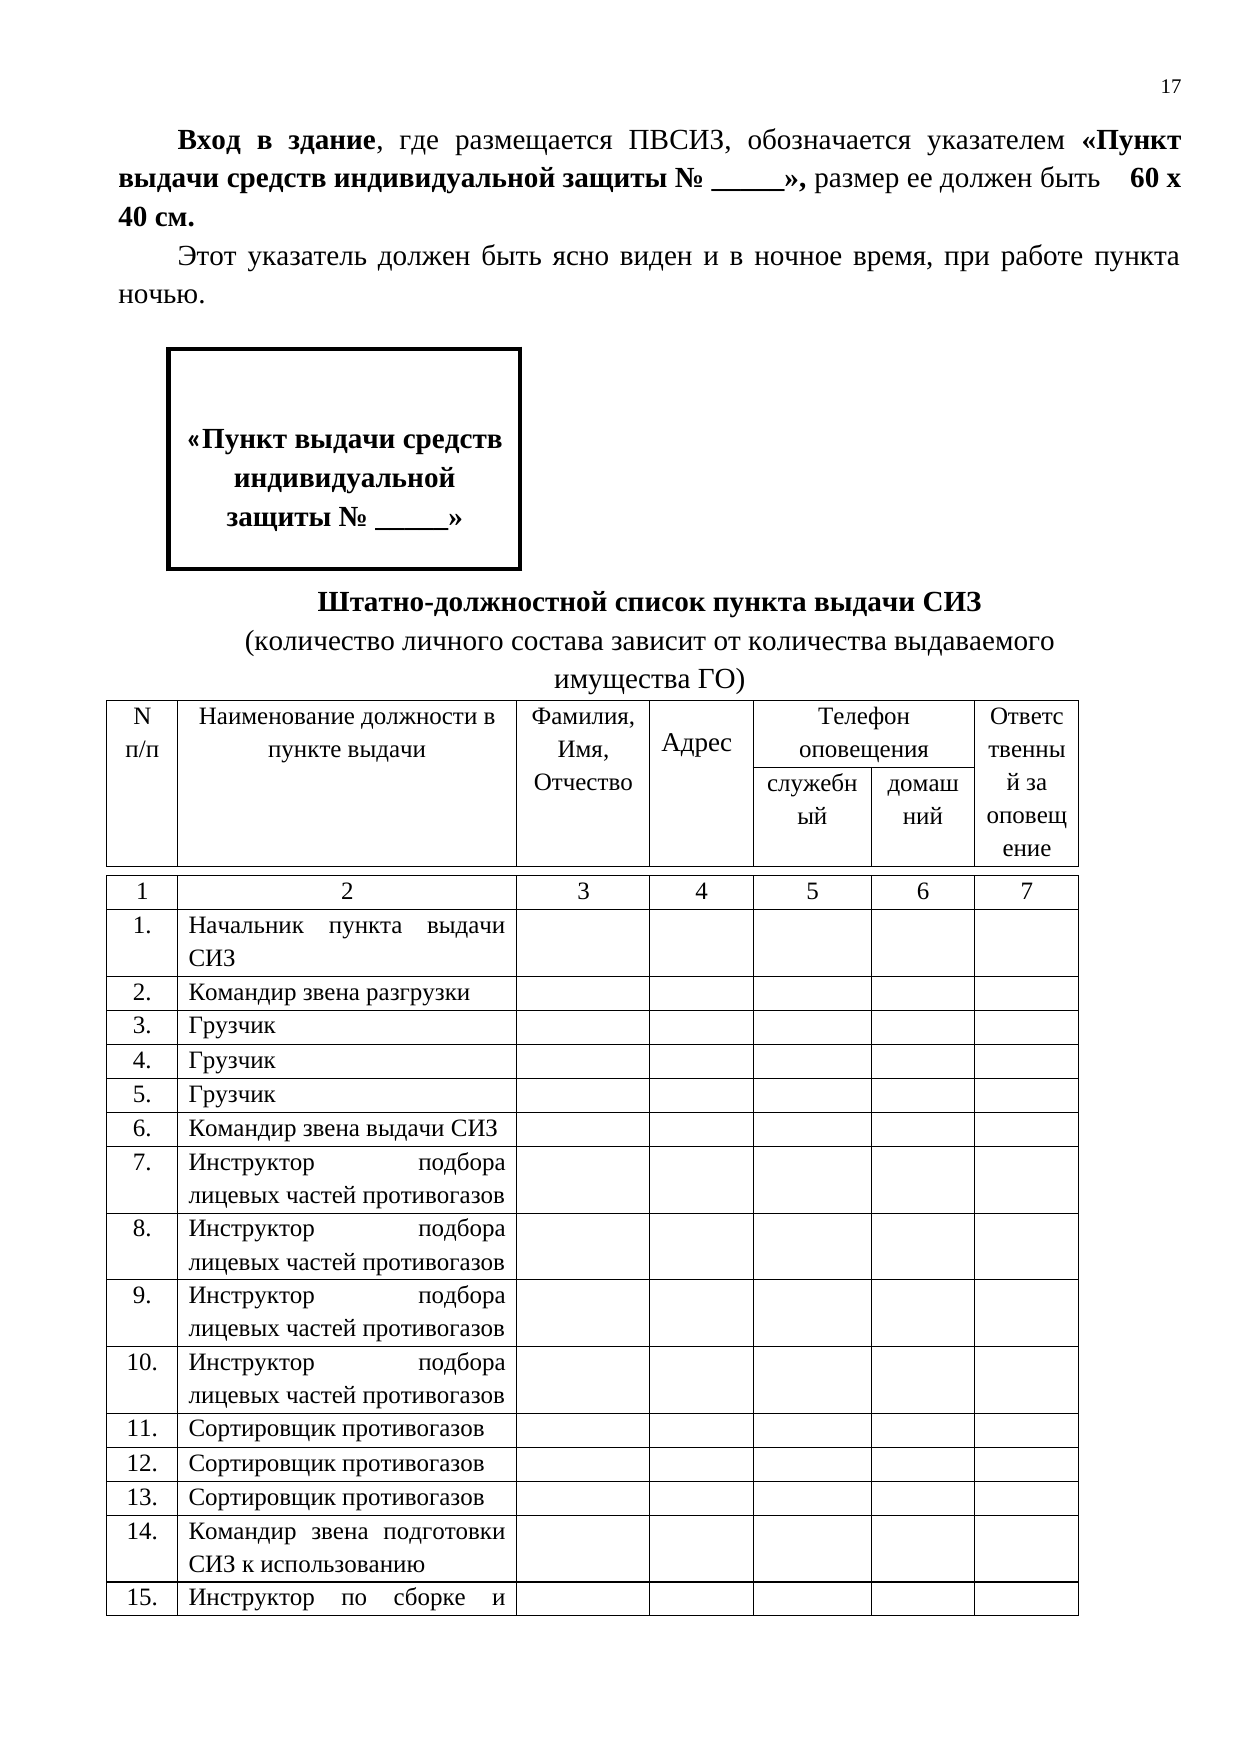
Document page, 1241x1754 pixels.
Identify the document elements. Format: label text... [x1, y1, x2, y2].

table_cell Командир звена выдачи СИЗ [178, 1113, 516, 1146]
text Этот указатель должен быть ясно виден и в ночное время, при работе пункта ночью. [118, 238, 1181, 310]
table_cell 6. [107, 1113, 177, 1146]
table_cell [517, 1414, 649, 1447]
table_header 7 [975, 876, 1078, 909]
table_cell [650, 1011, 753, 1044]
table_cell [517, 1214, 649, 1279]
table_cell [872, 1147, 974, 1212]
table_cell [754, 1583, 871, 1615]
table_header 5 [754, 876, 871, 909]
table_cell [517, 1045, 649, 1078]
table_cell Грузчик [178, 1011, 516, 1044]
table_cell [872, 1079, 974, 1112]
table_cell [975, 1147, 1078, 1212]
table_cell Сортировщик противогазов [178, 1482, 516, 1515]
table_cell [517, 1011, 649, 1044]
table_cell 15. [107, 1583, 177, 1615]
table_cell служебный [754, 768, 871, 866]
table_cell 5. [107, 1079, 177, 1112]
table_cell 7. [107, 1147, 177, 1212]
table_cell [650, 977, 753, 1009]
table_cell Инструктор подбора лицевых частей противогазов [178, 1214, 516, 1279]
table_cell 1. [107, 910, 177, 976]
table_cell [754, 1347, 871, 1412]
table_cell Командир звена подготовки СИЗ к использованию [178, 1516, 516, 1581]
table_cell 3. [107, 1011, 177, 1044]
table_cell [650, 1482, 753, 1515]
table_cell домашний [872, 768, 974, 866]
table_cell Грузчик [178, 1045, 516, 1078]
table_cell [650, 1147, 753, 1212]
table_cell [754, 1045, 871, 1078]
table_cell [754, 1214, 871, 1279]
table_cell [517, 1516, 649, 1581]
table_cell [650, 1583, 753, 1615]
table_cell 12. [107, 1448, 177, 1481]
table_cell [872, 977, 974, 1009]
table_cell [754, 1448, 871, 1481]
table_cell [754, 1011, 871, 1044]
table_cell Сортировщик противогазов [178, 1448, 516, 1481]
table_cell [517, 1113, 649, 1146]
table_cell [650, 1280, 753, 1346]
table_cell [650, 1079, 753, 1112]
table_cell [975, 1214, 1078, 1279]
table_cell [754, 1147, 871, 1212]
table_cell [975, 1583, 1078, 1615]
table_cell [754, 977, 871, 1009]
table_cell Начальник пункта выдачи СИЗ [178, 910, 516, 976]
table_cell [975, 977, 1078, 1009]
table_cell [872, 1583, 974, 1615]
table_cell [872, 1280, 974, 1346]
table_cell 11. [107, 1414, 177, 1447]
table_cell [517, 977, 649, 1009]
table_cell 2. [107, 977, 177, 1009]
table_cell Командир звена разгрузки [178, 977, 516, 1009]
table_header 4 [650, 876, 753, 909]
table_cell Инструктор подбора лицевых частей противогазов [178, 1347, 516, 1412]
table_header Телефон оповещения [754, 701, 974, 767]
table_header 1 [107, 876, 177, 909]
table_cell Инструктор по сборке и проверке СИЗ [178, 1583, 516, 1615]
table_header 6 [872, 876, 974, 909]
table_cell [975, 1079, 1078, 1112]
table_cell 10. [107, 1347, 177, 1412]
table_cell [975, 1113, 1078, 1146]
table_cell [517, 1482, 649, 1515]
table_cell [650, 1045, 753, 1078]
table_cell [754, 1113, 871, 1146]
table_cell 13. [107, 1482, 177, 1515]
table_cell Инструктор подбора лицевых частей противогазов [178, 1147, 516, 1212]
table_cell [975, 1516, 1078, 1581]
table_cell [872, 1011, 974, 1044]
table_cell [975, 1414, 1078, 1447]
table_cell [754, 1516, 871, 1581]
table_cell [872, 1347, 974, 1412]
table_cell [517, 1280, 649, 1346]
table_cell 14. [107, 1516, 177, 1581]
table_cell [650, 1347, 753, 1412]
table_cell [872, 1482, 974, 1515]
table_cell [975, 1045, 1078, 1078]
table_header Адрес [650, 701, 753, 866]
table_cell [650, 910, 753, 976]
text имущества ГО) [118, 662, 1181, 695]
text Вход в здание, где размещается ПВСИЗ, обозначается указателем «Пункт выдачи средств индивидуальной защиты № _____», размер ее должен быть 60 х . [118, 122, 1181, 233]
table_cell [517, 1079, 649, 1112]
table_cell [975, 1482, 1078, 1515]
table_cell Сортировщик противогазов [178, 1414, 516, 1447]
table_header Наименование должности в пункте выдачи [178, 701, 516, 866]
table_cell [650, 1448, 753, 1481]
table_cell Грузчик [178, 1079, 516, 1112]
table_cell [754, 1482, 871, 1515]
table_cell [872, 1516, 974, 1581]
table_cell [517, 1448, 649, 1481]
text Штатно-должностной список пункта выдачи СИЗ [118, 584, 1181, 618]
table_cell 9. [107, 1280, 177, 1346]
table_cell [517, 1347, 649, 1412]
table_header 3 [517, 876, 649, 909]
table_cell [975, 1280, 1078, 1346]
table_cell [975, 1448, 1078, 1481]
table_cell [975, 1347, 1078, 1412]
table_cell [975, 910, 1078, 976]
table_header N п/п [107, 701, 177, 866]
table_cell [517, 910, 649, 976]
table_cell [872, 910, 974, 976]
table_cell [754, 1414, 871, 1447]
table_cell 8. [107, 1214, 177, 1279]
table_header Ответственный за оповещение [975, 701, 1078, 866]
table_cell [975, 1011, 1078, 1044]
table_cell 4. [107, 1045, 177, 1078]
table_cell [650, 1113, 753, 1146]
table_cell [754, 1280, 871, 1346]
table_cell [754, 910, 871, 976]
table_cell [872, 1414, 974, 1447]
table_header 2 [178, 876, 516, 909]
table_cell [650, 1414, 753, 1447]
table_cell [872, 1214, 974, 1279]
table_header Фамилия, Имя, Отчество [517, 701, 649, 866]
table_cell [872, 1448, 974, 1481]
table_cell [517, 1147, 649, 1212]
table_cell [754, 1079, 871, 1112]
table_cell [872, 1045, 974, 1078]
text (количество личного состава зависит от количества выдаваемого [118, 623, 1181, 657]
table_cell [650, 1516, 753, 1581]
table_cell [650, 1214, 753, 1279]
table_cell [517, 1583, 649, 1615]
table_cell Инструктор подбора лицевых частей противогазов [178, 1280, 516, 1346]
table_cell [872, 1113, 974, 1146]
